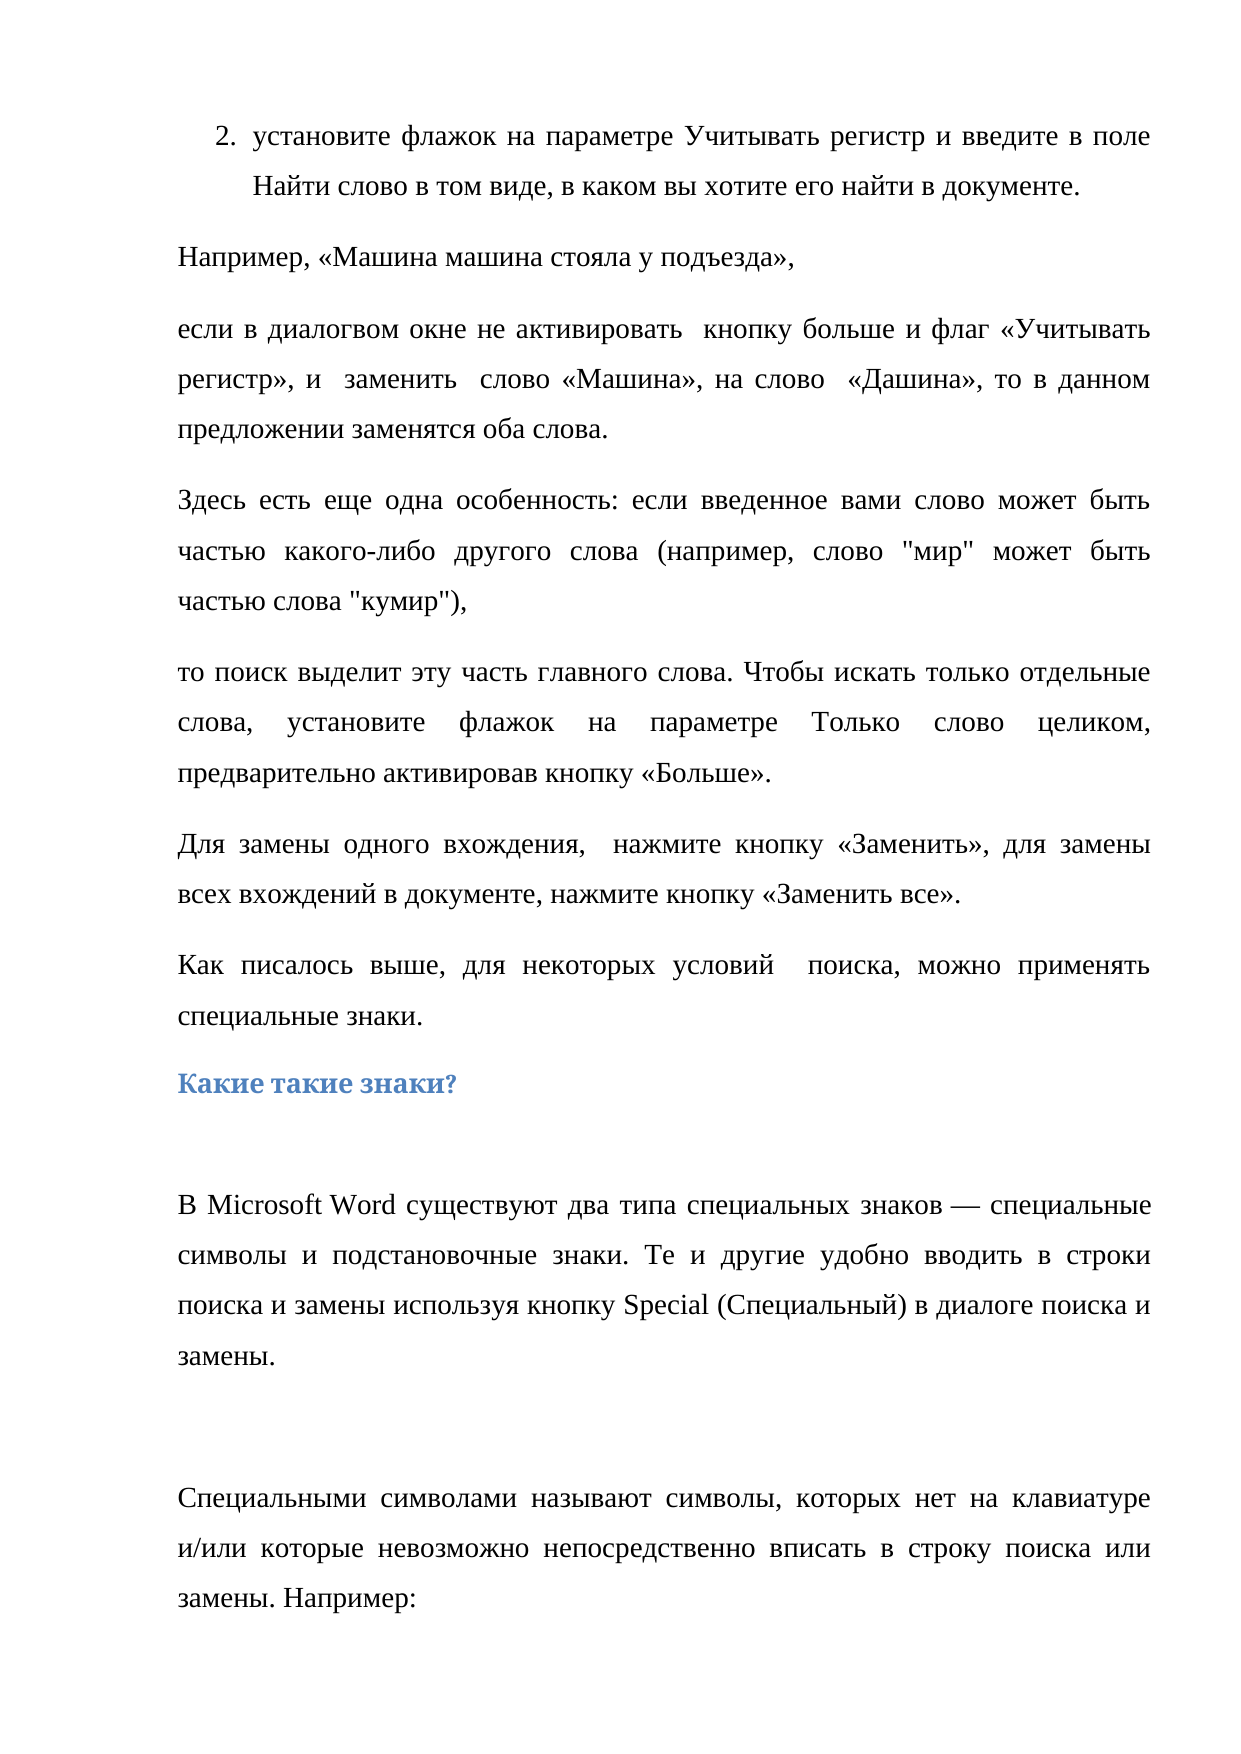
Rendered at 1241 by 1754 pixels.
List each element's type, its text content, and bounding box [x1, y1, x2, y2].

text Как писалось выше, для некоторых условий поиска, можно применять специальные знаки. [177, 947, 1152, 1031]
text Здесь есть еще одна особенность: если введенное вами слово может быть частью какого-либо другого слова (например, слово "мир" может быть частью слова "кумир"), [177, 482, 1152, 617]
text Специальными символами называют символы, которых нет на клавиатуре и/или которые невозможно непосредственно вписать в строку поиска или замены. Например: [177, 1480, 1152, 1614]
text если в диалогвом окне не активировать кнопку больше и флаг «Учитывать регистр», и заменить слово «Машина», на слово «Дашина», то в данном предложении заменятся оба слова. [177, 311, 1152, 445]
text Для замены одного вхождения, нажмите кнопку «Заменить», для замены всех вхождений в документе, нажмите кнопку «Заменить все». [177, 826, 1152, 910]
text то поиск выделит эту часть главного слова. Чтобы искать только отдельные слова, установите флажок на параметре Только слово целиком, предварительно активировав кнопку «Больше». [177, 654, 1152, 788]
text Например, «Машина машина стояла у подъезда», [177, 239, 1152, 273]
subtitle Какие такие знаки? [177, 1069, 1152, 1100]
text В Microsoft Word существуют два типа специальных знаков — специальные символы и подстановочные знаки. Те и другие удобно вводить в строки поиска и замены используя кнопку Special (Специальный) в диалоге поиска и замены. [177, 1187, 1152, 1371]
list установите флажок на параметре Учитывать регистр и введите в поле Найти слово в том виде, в каком вы хотите его найти в документе. [215, 118, 1152, 202]
